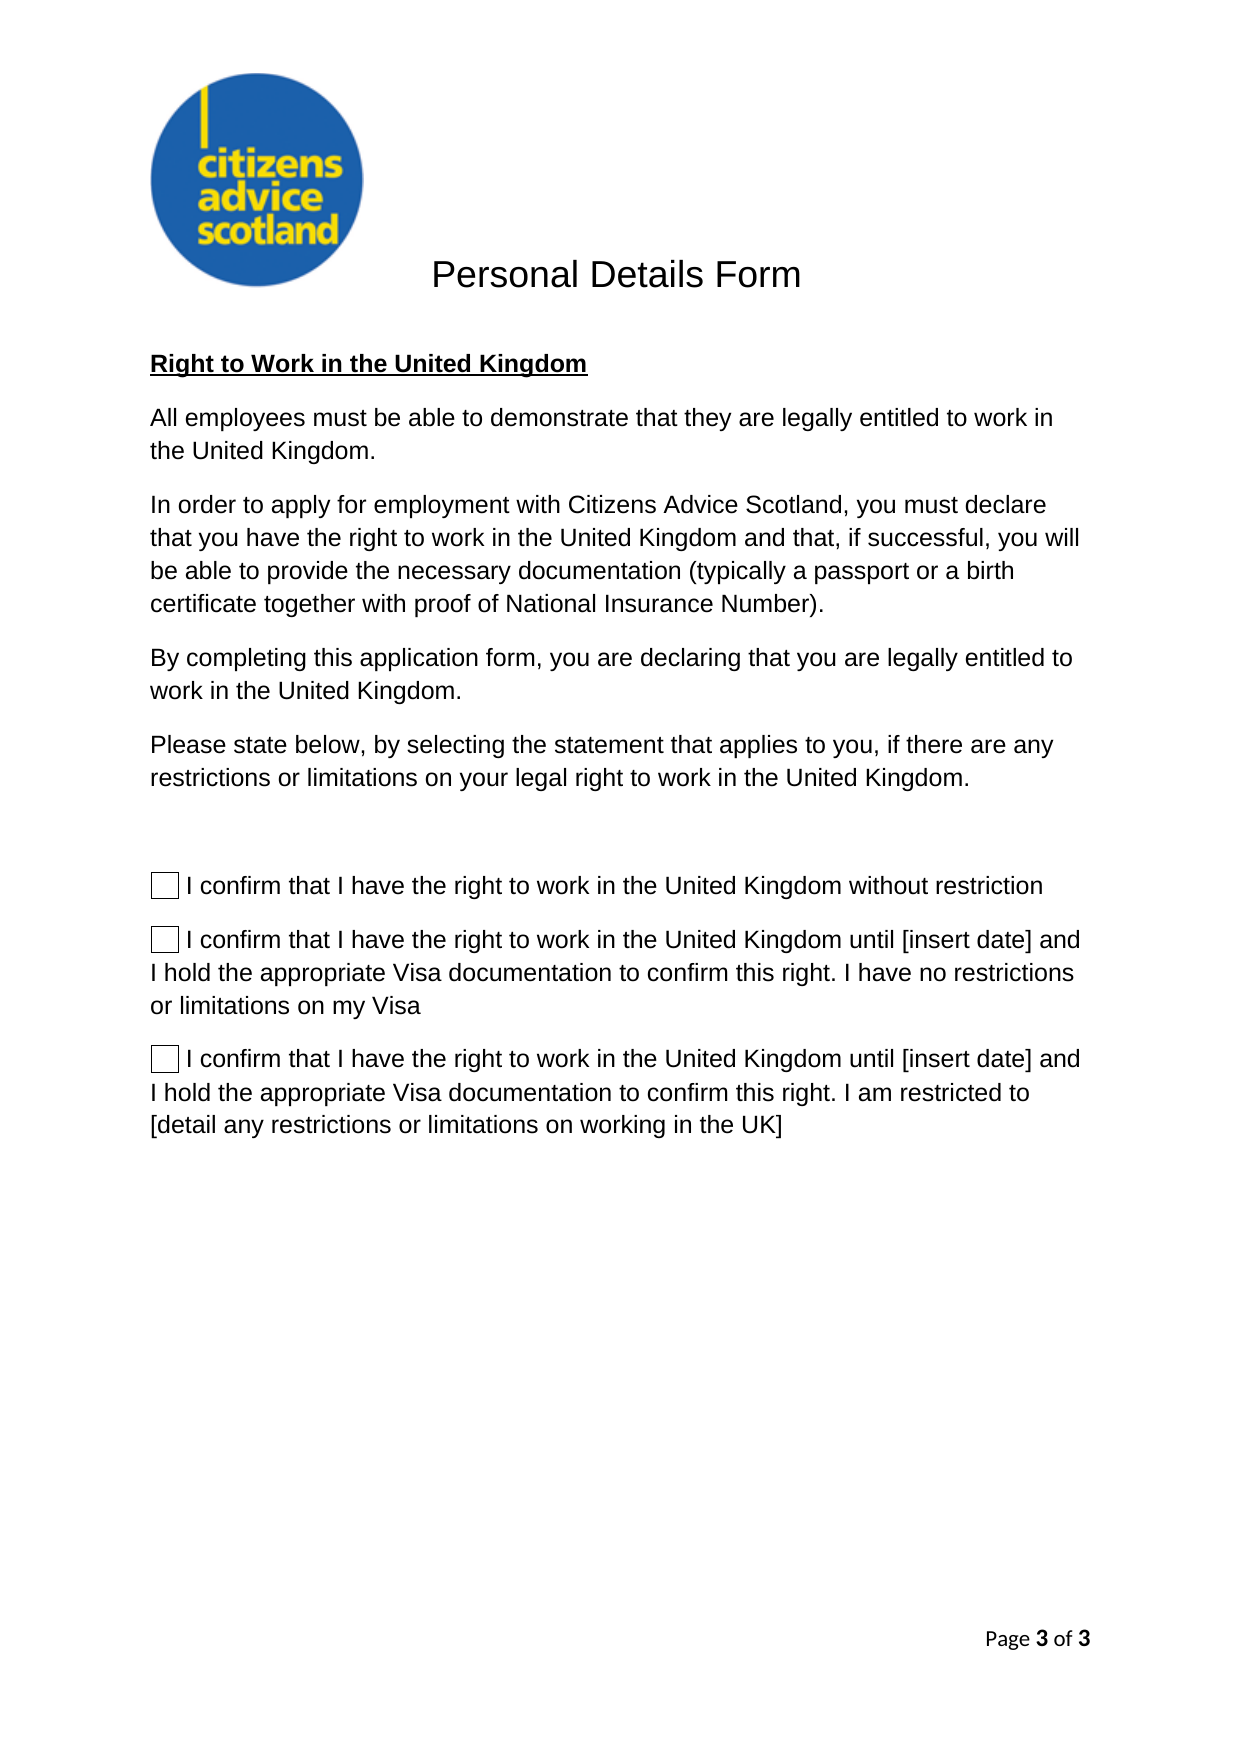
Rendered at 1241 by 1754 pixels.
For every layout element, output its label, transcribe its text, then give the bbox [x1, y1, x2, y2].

text Please state below, by selecting the statement that applies to you, if there are any restrictions or limitations on your legal right to work in the United Kingdom. [150, 730, 1090, 792]
text All employees must be able to demonstrate that they are legally entitled to work in the United Kingdom. [150, 403, 1090, 465]
text I confirm that I have the right to work in the United Kingdom until [insert date] and I hold the appropriate Visa documentation to confirm this right. I have no restrictions or limitations on my Visa [150, 924, 1090, 1019]
picture [150, 73, 364, 288]
text In order to apply for employment with Citizens Advice Scotland, you must declare that you have the right to work in the United Kingdom and that, if successful, you will be able to provide the necessary documentation (typically a passport or a birth certificate together with proof of National Insurance Number). [150, 490, 1090, 618]
text By completing this application form, you are declaring that you are legally entitled to work in the United Kingdom. [150, 643, 1090, 705]
text I confirm that I have the right to work in the United Kingdom until [insert date] and I hold the appropriate Visa documentation to confirm this right. I am restricted to [detail any restrictions or limitations on working in the UK] [150, 1044, 1090, 1139]
text I confirm that I have the right to work in the United Kingdom without restriction [150, 871, 1090, 899]
text Right to Work in the United Kingdom [150, 349, 1090, 378]
